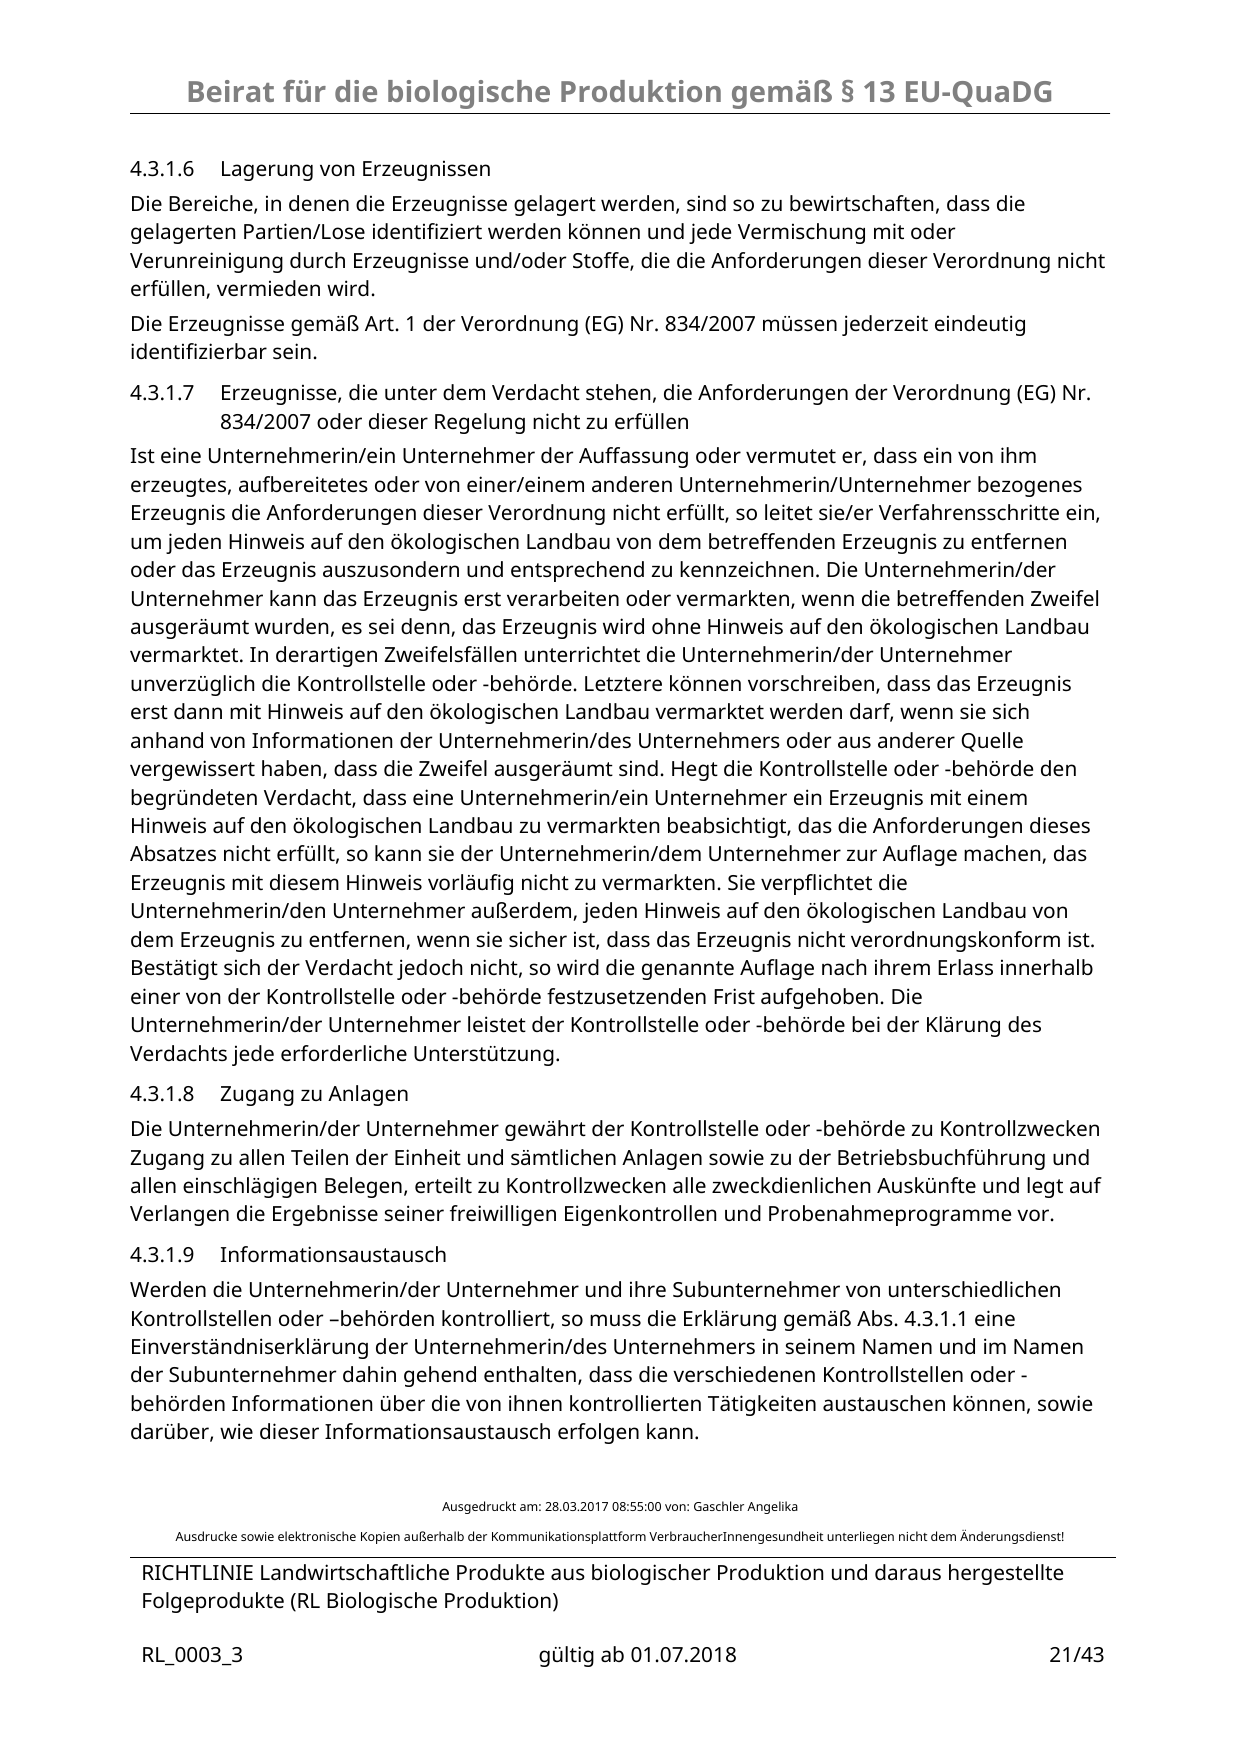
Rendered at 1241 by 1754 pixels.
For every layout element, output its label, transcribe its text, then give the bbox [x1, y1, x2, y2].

text Die Erzeugnisse gemäß Art. 1 der Verordnung (EG) Nr. 834/2007 müssen jederzeit eindeutig identifizierbar sein. [130, 309, 1110, 366]
subtitle Lagerung von Erzeugnissen [130, 154, 1110, 183]
subtitle Erzeugnisse, die unter dem Verdacht stehen, die Anforderungen der Verordnung (EG) Nr. 834/2007 oder dieser Regelung nicht zu erfüllen [130, 378, 1110, 435]
subtitle Informationsaustausch [130, 1241, 1110, 1269]
text Werden die Unternehmerin/der Unternehmer und ihre Subunternehmer von unterschiedlichen Kontrollstellen oder –behörden kontrolliert, so muss die Erklärung gemäß Abs. 4.3.1.1 eine Einverständniserklärung der Unternehmerin/des Unternehmers in seinem Namen und im Namen der Subunternehmer dahin gehend enthalten, dass die verschiedenen Kontrollstellen oder -behörden Informationen über die von ihnen kontrollierten Tätigkeiten austauschen können, sowie darüber, wie dieser Informationsaustausch erfolgen kann. [130, 1275, 1110, 1446]
text Ist eine Unternehmerin/ein Unternehmer der Auffassung oder vermutet er, dass ein von ihm erzeugtes, aufbereitetes oder von einer/einem anderen Unternehmerin/Unternehmer bezogenes Erzeugnis die Anforderungen dieser Verordnung nicht erfüllt, so leitet sie/er Verfahrensschritte ein, um jeden Hinweis auf den ökologischen Landbau von dem betreffenden Erzeugnis zu entfernen oder das Erzeugnis auszusondern und entsprechend zu kennzeichnen. Die Unternehmerin/der Unternehmer kann das Erzeugnis erst verarbeiten oder vermarkten, wenn die betreffenden Zweifel ausgeräumt wurden, es sei denn, das Erzeugnis wird ohne Hinweis auf den ökologischen Landbau vermarktet. In derartigen Zweifelsfällen unterrichtet die Unternehmerin/der Unternehmer unverzüglich die Kontrollstelle oder -behörde. Letztere können vorschreiben, dass das Erzeugnis erst dann mit Hinweis auf den ökologischen Landbau vermarktet werden darf, wenn sie sich anhand von Informationen der Unternehmerin/des Unternehmers oder aus anderer Quelle vergewissert haben, dass die Zweifel ausgeräumt sind. Hegt die Kontrollstelle oder -behörde den begründeten Verdacht, dass eine Unternehmerin/ein Unternehmer ein Erzeugnis mit einem Hinweis auf den ökologischen Landbau zu vermarkten beabsichtigt, das die Anforderungen dieses Absatzes nicht erfüllt, so kann sie der Unternehmerin/dem Unternehmer zur Auflage machen, das Erzeugnis mit diesem Hinweis vorläufig nicht zu vermarkten. Sie verpflichtet die Unternehmerin/den Unternehmer außerdem, jeden Hinweis auf den ökologischen Landbau von dem Erzeugnis zu entfernen, wenn sie sicher ist, dass das Erzeugnis nicht verordnungskonform ist. Bestätigt sich der Verdacht jedoch nicht, so wird die genannte Auflage nach ihrem Erlass innerhalb einer von der Kontrollstelle oder -behörde festzusetzenden Frist aufgehoben. Die Unternehmerin/der Unternehmer leistet der Kontrollstelle oder -behörde bei der Klärung des Verdachts jede erforderliche Unterstützung. [130, 441, 1110, 1067]
text Die Unternehmerin/der Unternehmer gewährt der Kontrollstelle oder -behörde zu Kontrollzwecken Zugang zu allen Teilen der Einheit und sämtlichen Anlagen sowie zu der Betriebsbuchführung und allen einschlägigen Belegen, erteilt zu Kontrollzwecken alle zweckdienlichen Auskünfte und legt auf Verlangen die Ergebnisse seiner freiwilligen Eigenkontrollen und Probenahmeprogramme vor. [130, 1114, 1110, 1228]
text Die Bereiche, in denen die Erzeugnisse gelagert werden, sind so zu bewirtschaften, dass die gelagerten Partien/Lose identifiziert werden können und jede Vermischung mit oder Verunreinigung durch Erzeugnisse und/oder Stoffe, die die Anforderungen dieser Verordnung nicht erfüllen, vermieden wird. [130, 189, 1110, 303]
subtitle Zugang zu Anlagen [130, 1079, 1110, 1108]
